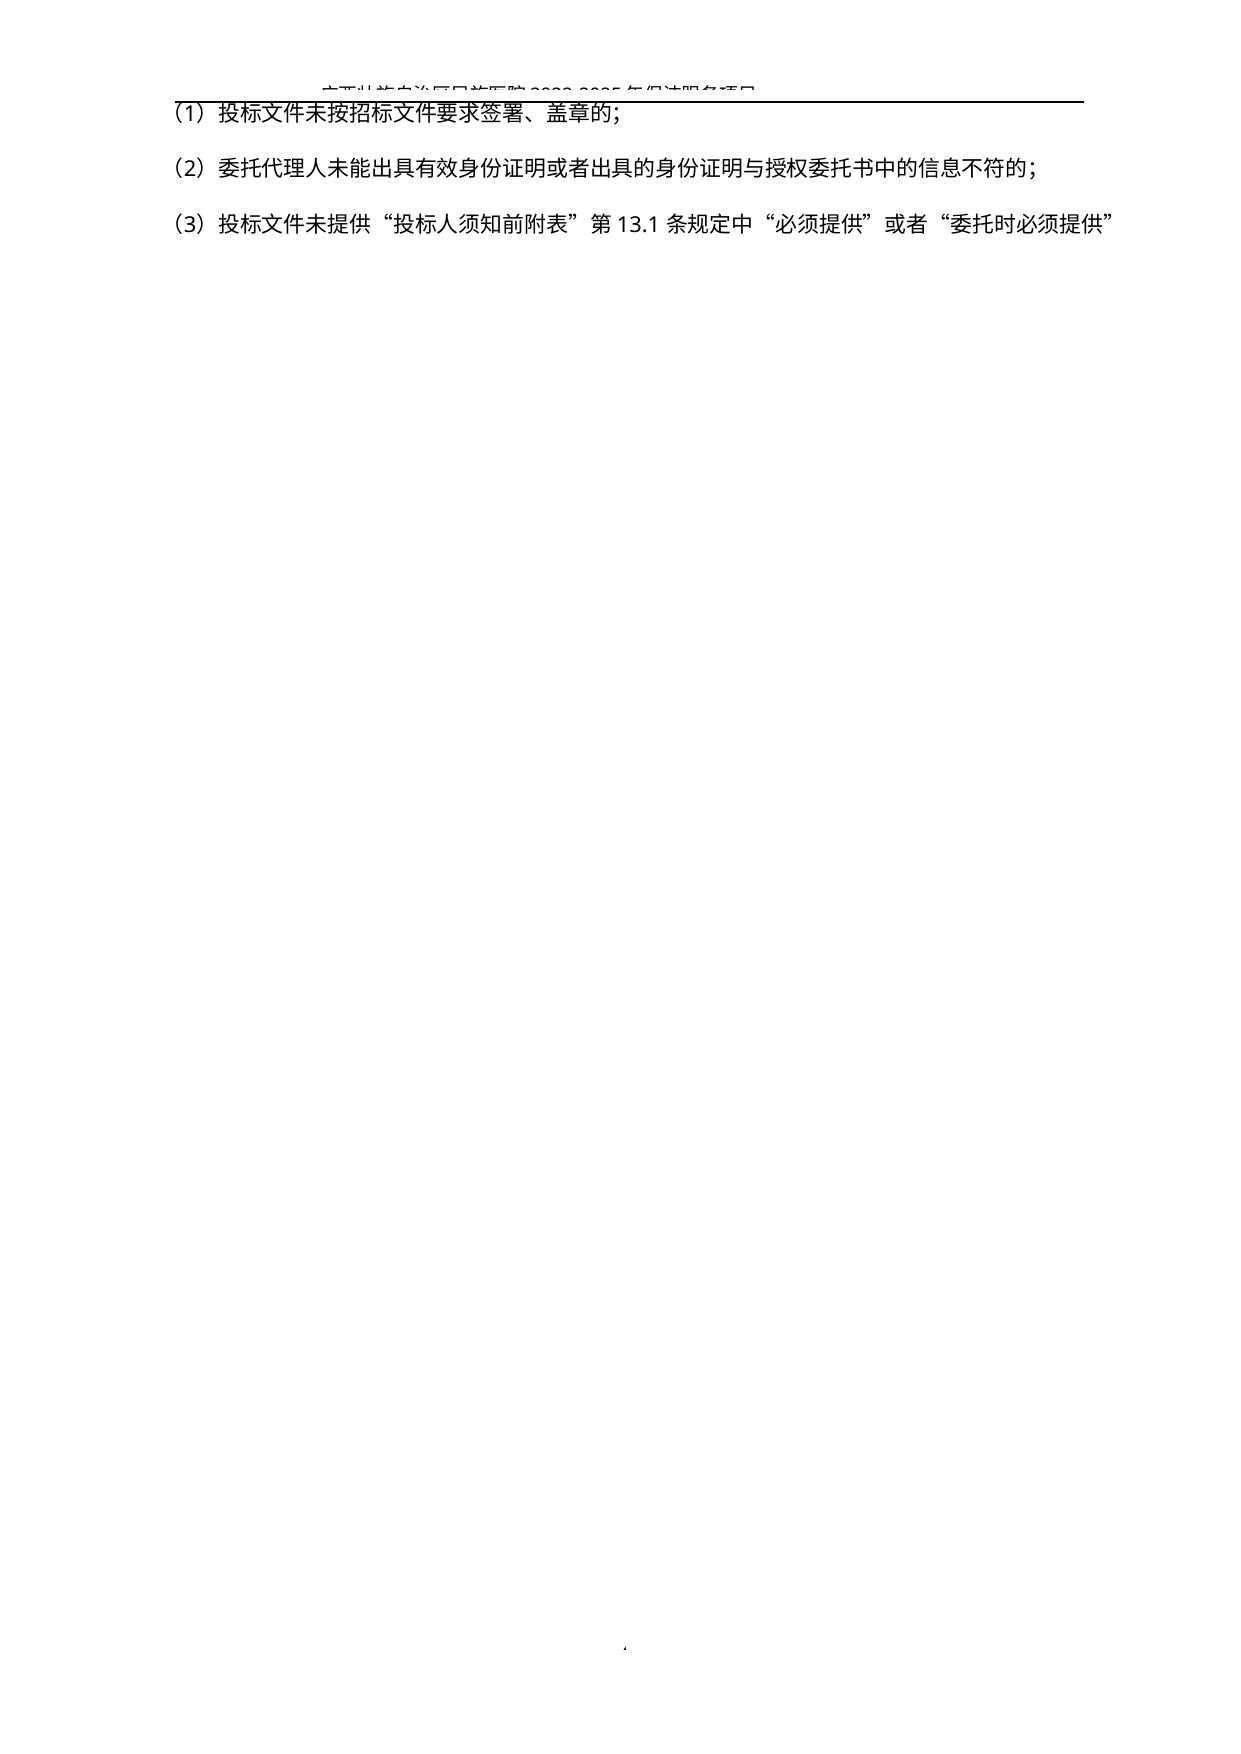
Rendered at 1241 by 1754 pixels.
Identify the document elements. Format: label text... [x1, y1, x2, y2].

text （3）投标文件未提供“投标人须知前附表”第 13.1 条规定中“必须提供”或者“委托时必须提供” [162, 207, 1139, 239]
text （2）委托代理人未能出具有效身份证明或者出具的身份证明与授权委托书中的信息不符的； [162, 151, 1139, 183]
text （1）投标文件未按招标文件要求签署、盖章的； [162, 96, 1139, 128]
